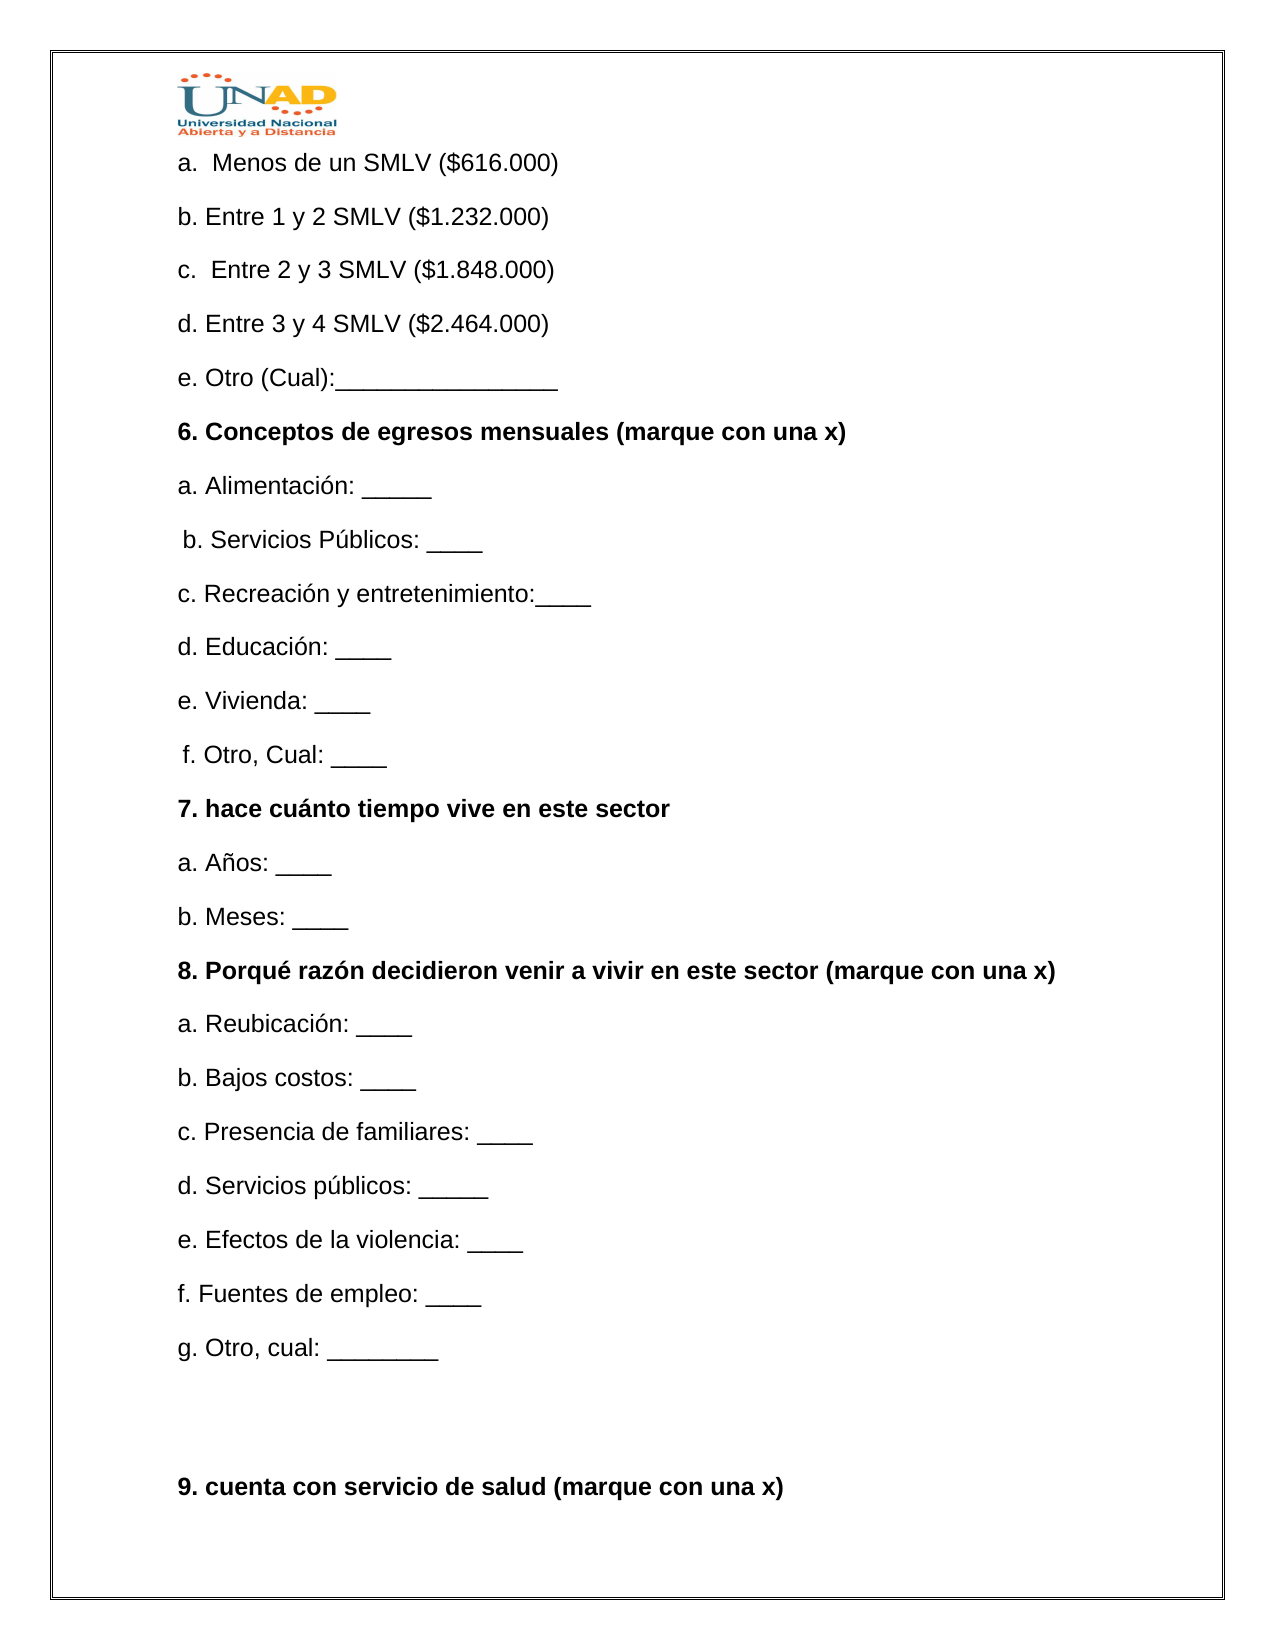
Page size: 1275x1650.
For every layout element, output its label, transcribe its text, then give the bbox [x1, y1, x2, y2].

text e. Vivienda: ____ [177, 686, 1098, 715]
text a. Alimentación: _____ [177, 471, 1098, 499]
text b. Servicios Públicos: ____ [177, 524, 1098, 553]
text c. Entre 2 y 3 SMLV ($1.848.000) [177, 255, 1098, 284]
text a. Menos de un SMLV ($616.000) [177, 148, 1098, 176]
text f. Otro, Cual: ____ [177, 740, 1098, 769]
text e. Otro (Cual):________________ [177, 363, 1098, 392]
text c. Recreación y entretenimiento:____ [177, 578, 1098, 607]
text d. Servicios públicos: _____ [177, 1171, 1098, 1200]
text 9. cuenta con servicio de salud (marque con una x) [177, 1472, 1098, 1501]
text b. Bajos costos: ____ [177, 1063, 1098, 1092]
text e. Efectos de la violencia: ____ [177, 1225, 1098, 1254]
text b. Meses: ____ [177, 902, 1098, 931]
text d. Educación: ____ [177, 632, 1098, 661]
text a. Reubicación: ____ [177, 1009, 1098, 1038]
text a. Años: ____ [177, 848, 1098, 877]
text 6. Conceptos de egresos mensuales (marque con una x) [177, 417, 1098, 446]
text g. Otro, cual: ________ [177, 1333, 1098, 1393]
picture [177, 73, 337, 137]
text f. Fuentes de empleo: ____ [177, 1279, 1098, 1307]
text d. Entre 3 y 4 SMLV ($2.464.000) [177, 309, 1098, 338]
text 8. Porqué razón decidieron venir a vivir en este sector (marque con una x) [177, 956, 1098, 984]
text 7. hace cuánto tiempo vive en este sector [177, 794, 1098, 823]
text b. Entre 1 y 2 SMLV ($1.232.000) [177, 201, 1098, 230]
text c. Presencia de familiares: ____ [177, 1117, 1098, 1146]
